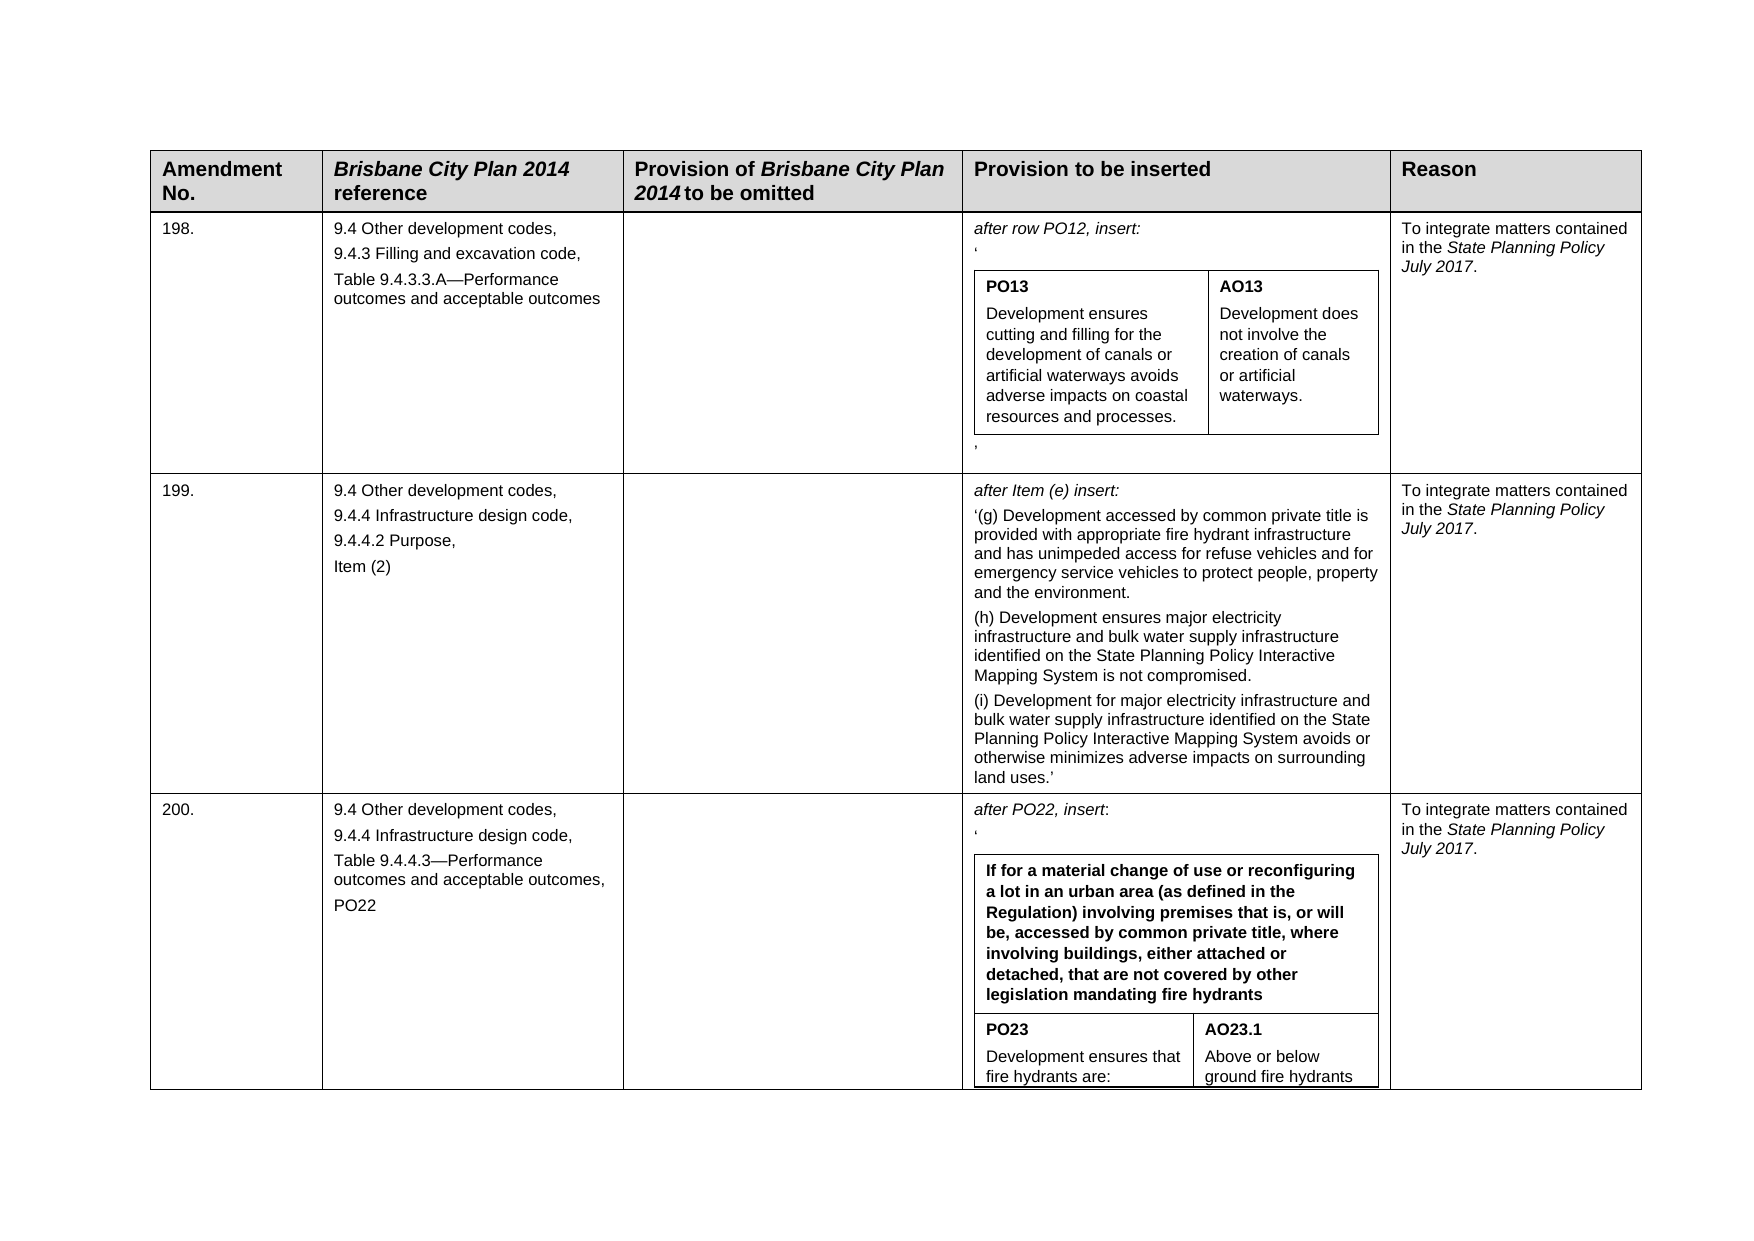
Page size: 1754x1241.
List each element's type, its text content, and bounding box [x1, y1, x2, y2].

table_cell after row PO12, insert: ‘ ’ [963, 213, 1390, 473]
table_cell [323, 794, 623, 1089]
table_header Provision to be inserted [963, 151, 1390, 211]
table_cell [151, 474, 322, 793]
table_cell To integrate matters contained in the State Planning Policy July 2017. [1391, 474, 1641, 793]
table_cell 9.4 Other development codes, 9.4.3 Filling and excavation code, Table 9.4.3.3.A—Performance outcomes and acceptable outcomes [323, 213, 623, 473]
table_header Amendment No. [151, 151, 322, 211]
table_cell after PO22, insert: ‘ ’ [963, 794, 1390, 1089]
table_cell [151, 794, 322, 1089]
table_header Provision of Brisbane City Plan 2014 to be omitted [624, 151, 962, 211]
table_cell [1391, 794, 1641, 1089]
table_header Brisbane City Plan 2014 reference [323, 151, 623, 211]
table_header Reason [1391, 151, 1641, 211]
table_cell [624, 213, 962, 473]
table_cell 9.4 Other development codes, 9.4.4 Infrastructure design code, 9.4.4.2 Purpose, Item (2) [323, 474, 623, 793]
table_cell To integrate matters contained in the State Planning Policy July 2017. [1391, 213, 1641, 473]
table_cell after Item (e) insert: ‘(g) Development accessed by common private title is provided with appropriate fire hydrant infrastructure and has unimpeded access for refuse vehicles and for emergency service vehicles to protect people, property and the environment. (h) Development ensures major electricity infrastructure and bulk water supply infrastructure identified on the State Planning Policy Interactive Mapping System is not compromised. (i) Development for major electricity infrastructure and bulk water supply infrastructure identified on the State Planning Policy Interactive Mapping System avoids or otherwise minimizes adverse impacts on surrounding land uses.’ [963, 474, 1390, 793]
table_cell [624, 474, 962, 793]
table_cell [624, 794, 962, 1089]
table_cell [151, 213, 322, 473]
